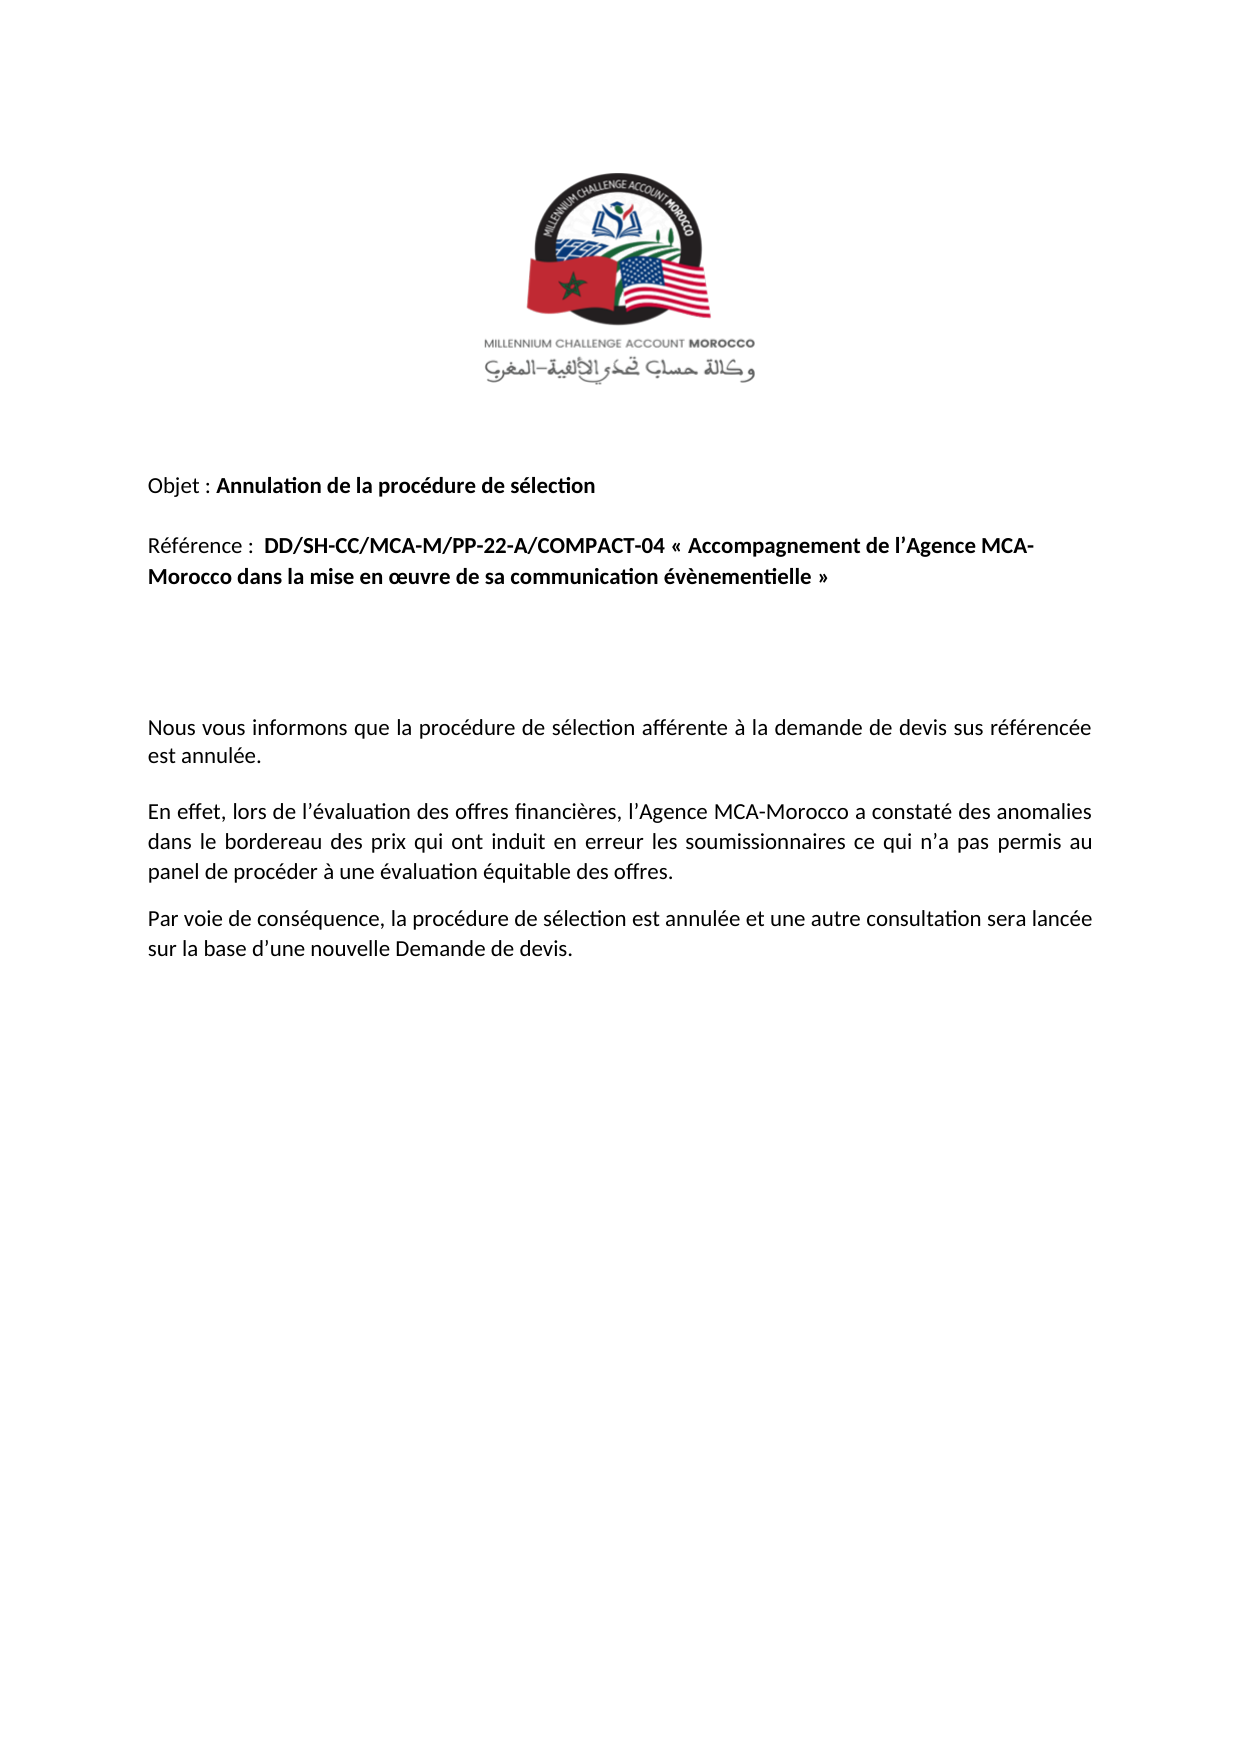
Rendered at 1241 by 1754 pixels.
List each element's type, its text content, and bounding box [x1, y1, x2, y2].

text Référence : DD/SH-CC/MCA-M/PP-22-A/COMPACT-04 « Accompagnement de l’Agence MCA-Morocco dans la mise en œuvre de sa communication évènementielle » [148, 532, 1093, 590]
text Objet : Annulation de la procédure de sélection [148, 471, 1093, 499]
text Par voie de conséquence, la procédure de sélection est annulée et une autre consultation sera lancée sur la base d’une nouvelle Demande de devis. [148, 904, 1093, 962]
picture [477, 147, 762, 409]
text En effet, lors de l’évaluation des offres financières, l’Agence MCA-Morocco a constaté des anomalies dans le bordereau des prix qui ont induit en erreur les soumissionnaires ce qui n’a pas permis au panel de procéder à une évaluation équitable des offres. [148, 797, 1093, 885]
text Nous vous informons que la procédure de sélection afférente à la demande de devis sus référencée est annulée. [148, 713, 1093, 769]
